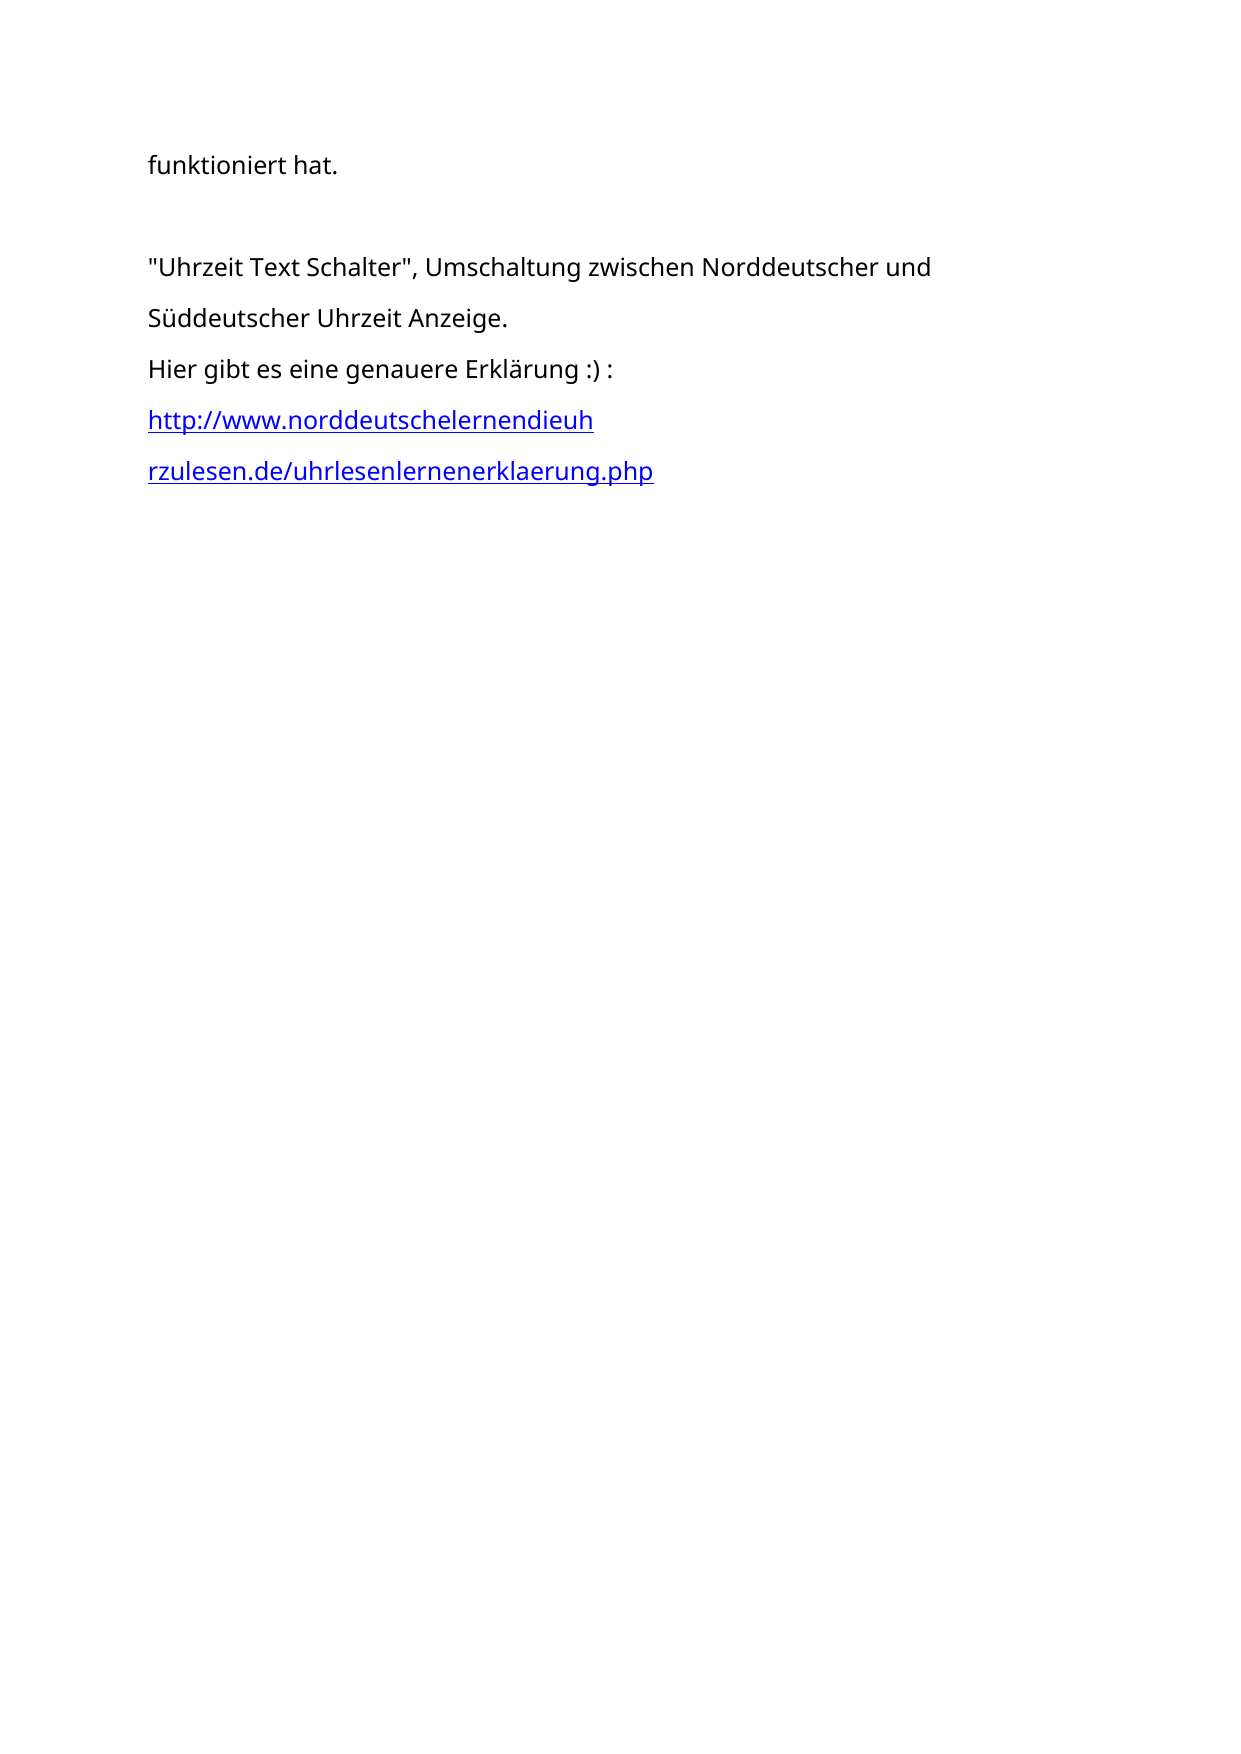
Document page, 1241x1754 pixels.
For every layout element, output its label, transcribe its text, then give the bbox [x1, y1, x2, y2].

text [148, 148, 1093, 335]
text Hier gibt es eine genauere Erklärung :) : http://www.norddeutschelernendieuhrzulesen.de/uhrlesenlernenerklaerung.php [148, 352, 1093, 488]
